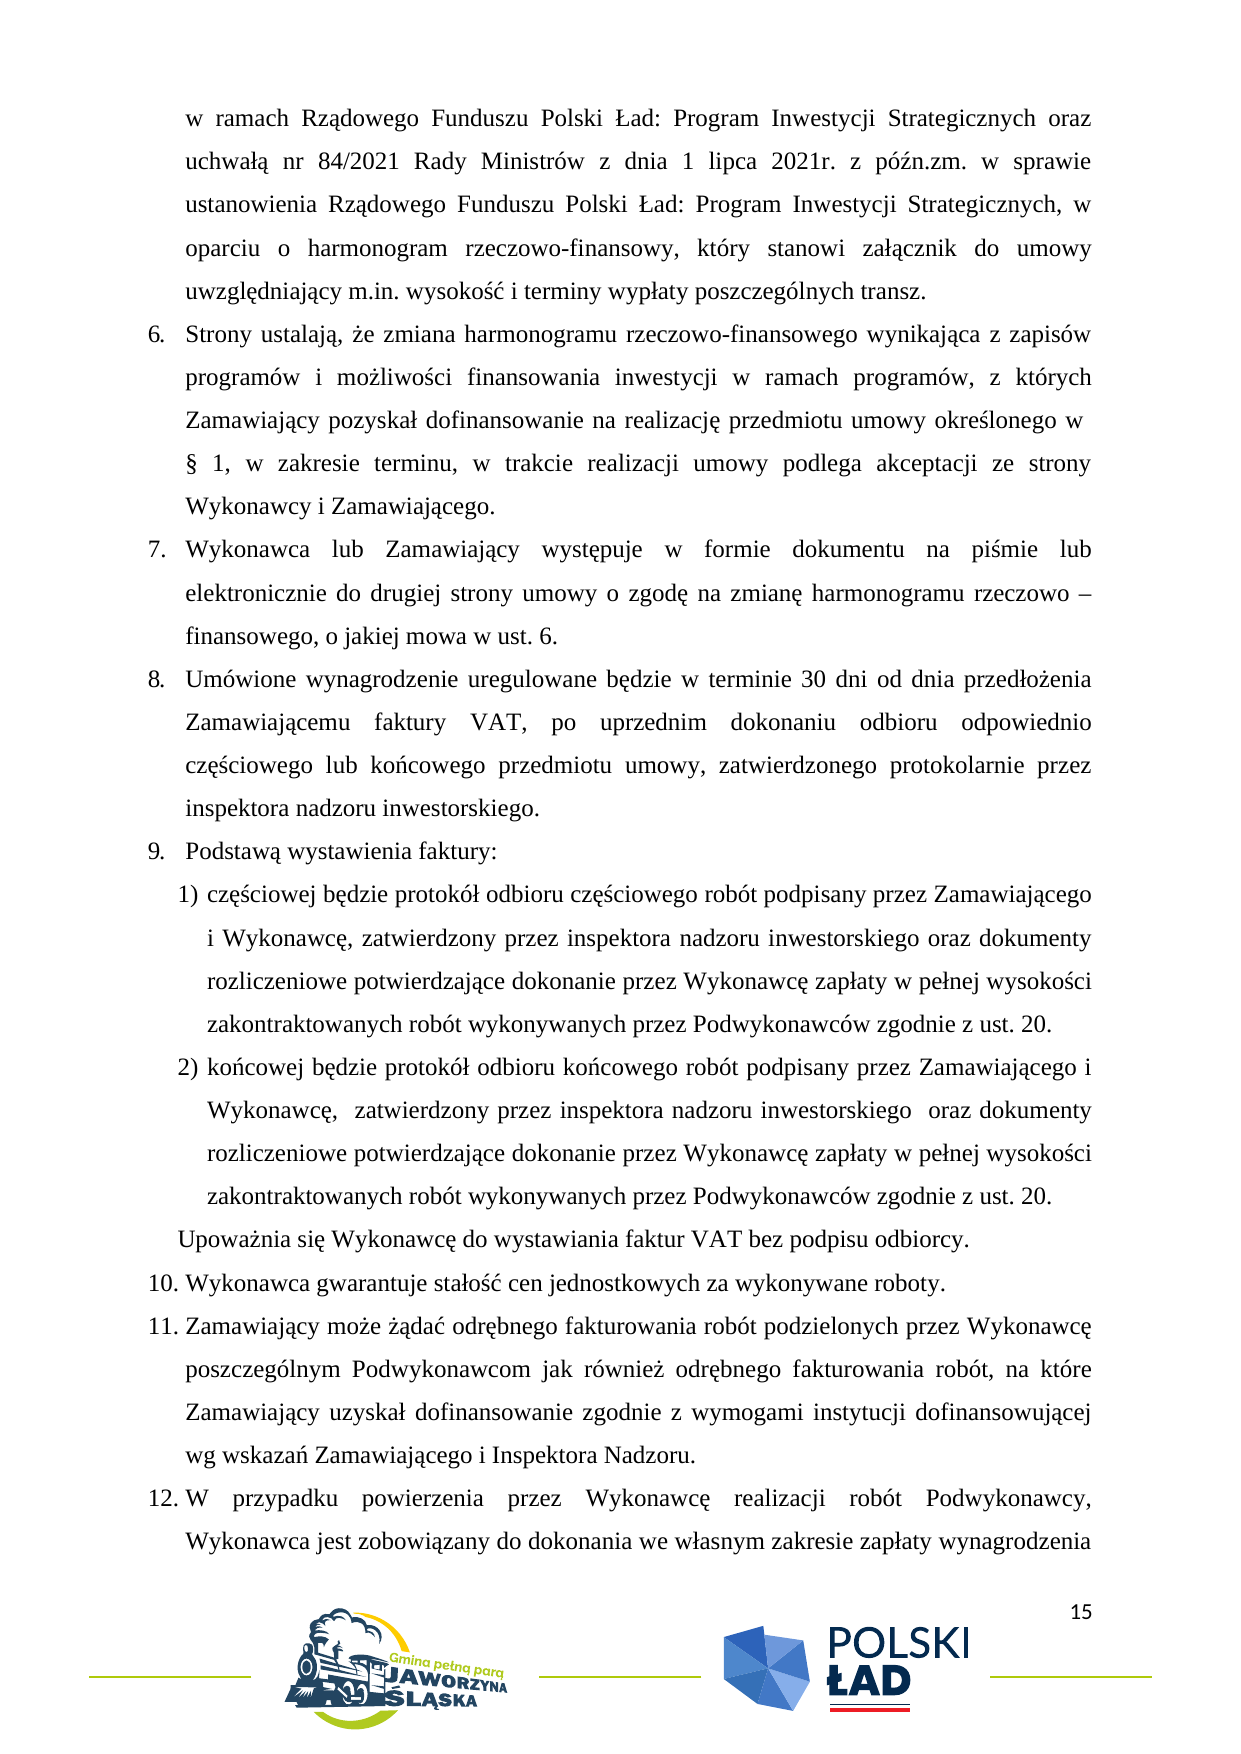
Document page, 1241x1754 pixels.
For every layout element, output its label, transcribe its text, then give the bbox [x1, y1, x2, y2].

list Zamawiający może żądać odrębnego fakturowania robót podzielonych przez Wykonawcę poszczególnym Podwykonawcom jak również odrębnego fakturowania robót, na które Zamawiający uzyskał dofinansowanie zgodnie z wymogami instytucji dofinansowującej wg wskazań Zamawiającego i Inspektora Nadzoru. [148, 1311, 1092, 1469]
text Upoważnia się Wykonawcę do wystawiania faktur VAT bez podpisu odbiorcy. [177, 1224, 1092, 1253]
list częściowej będzie protokół odbioru częściowego robót podpisany przez Zamawiającego i Wykonawcę, zatwierdzony przez inspektora nadzoru inwestorskiego oraz dokumenty rozliczeniowe potwierdzające dokonanie przez Wykonawcę zapłaty w pełnej wysokości zakontraktowanych robót wykonywanych przez Podwykonawców zgodnie z ust. 20. [177, 879, 1092, 1038]
list Wykonawca gwarantuje stałość cen jednostkowych za wykonywane roboty. [148, 1268, 1092, 1296]
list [148, 1483, 1092, 1555]
list Umówione wynagrodzenie uregulowane będzie w terminie 30 dni od dnia przedłożenia Zamawiającemu faktury VAT, po uprzednim dokonaniu odbioru odpowiednio częściowego lub końcowego przedmiotu umowy, zatwierdzonego protokolarnie przez inspektora nadzoru inwestorskiego. [148, 664, 1092, 822]
list Wykonawca lub Zamawiający występuje w formie dokumentu na piśmie lub elektronicznie do drugiej strony umowy o zgodę na zmianę harmonogramu rzeczowo – finansowego, o jakiej mowa w ust. 6. [148, 534, 1092, 649]
list Podstawą wystawienia faktury: [148, 836, 1092, 865]
list końcowej będzie protokół odbioru końcowego robót podpisany przez Zamawiającego i Wykonawcę, zatwierdzony przez inspektora nadzoru inwestorskiego oraz dokumenty rozliczeniowe potwierdzające dokonanie przez Wykonawcę zapłaty w pełnej wysokości zakontraktowanych robót wykonywanych przez Podwykonawców zgodnie z ust. 20. [177, 1052, 1092, 1210]
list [148, 103, 1092, 304]
list Strony ustalają, że zmiana harmonogramu rzeczowo-finansowego wynikająca z zapisów programów i możliwości finansowania inwestycji w ramach programów, z których Zamawiający pozyskał dofinansowanie na realizację przedmiotu umowy określonego w § 1, w zakresie terminu, w trakcie realizacji umowy podlega akceptacji ze strony Wykonawcy i Zamawiającego. [148, 319, 1092, 520]
